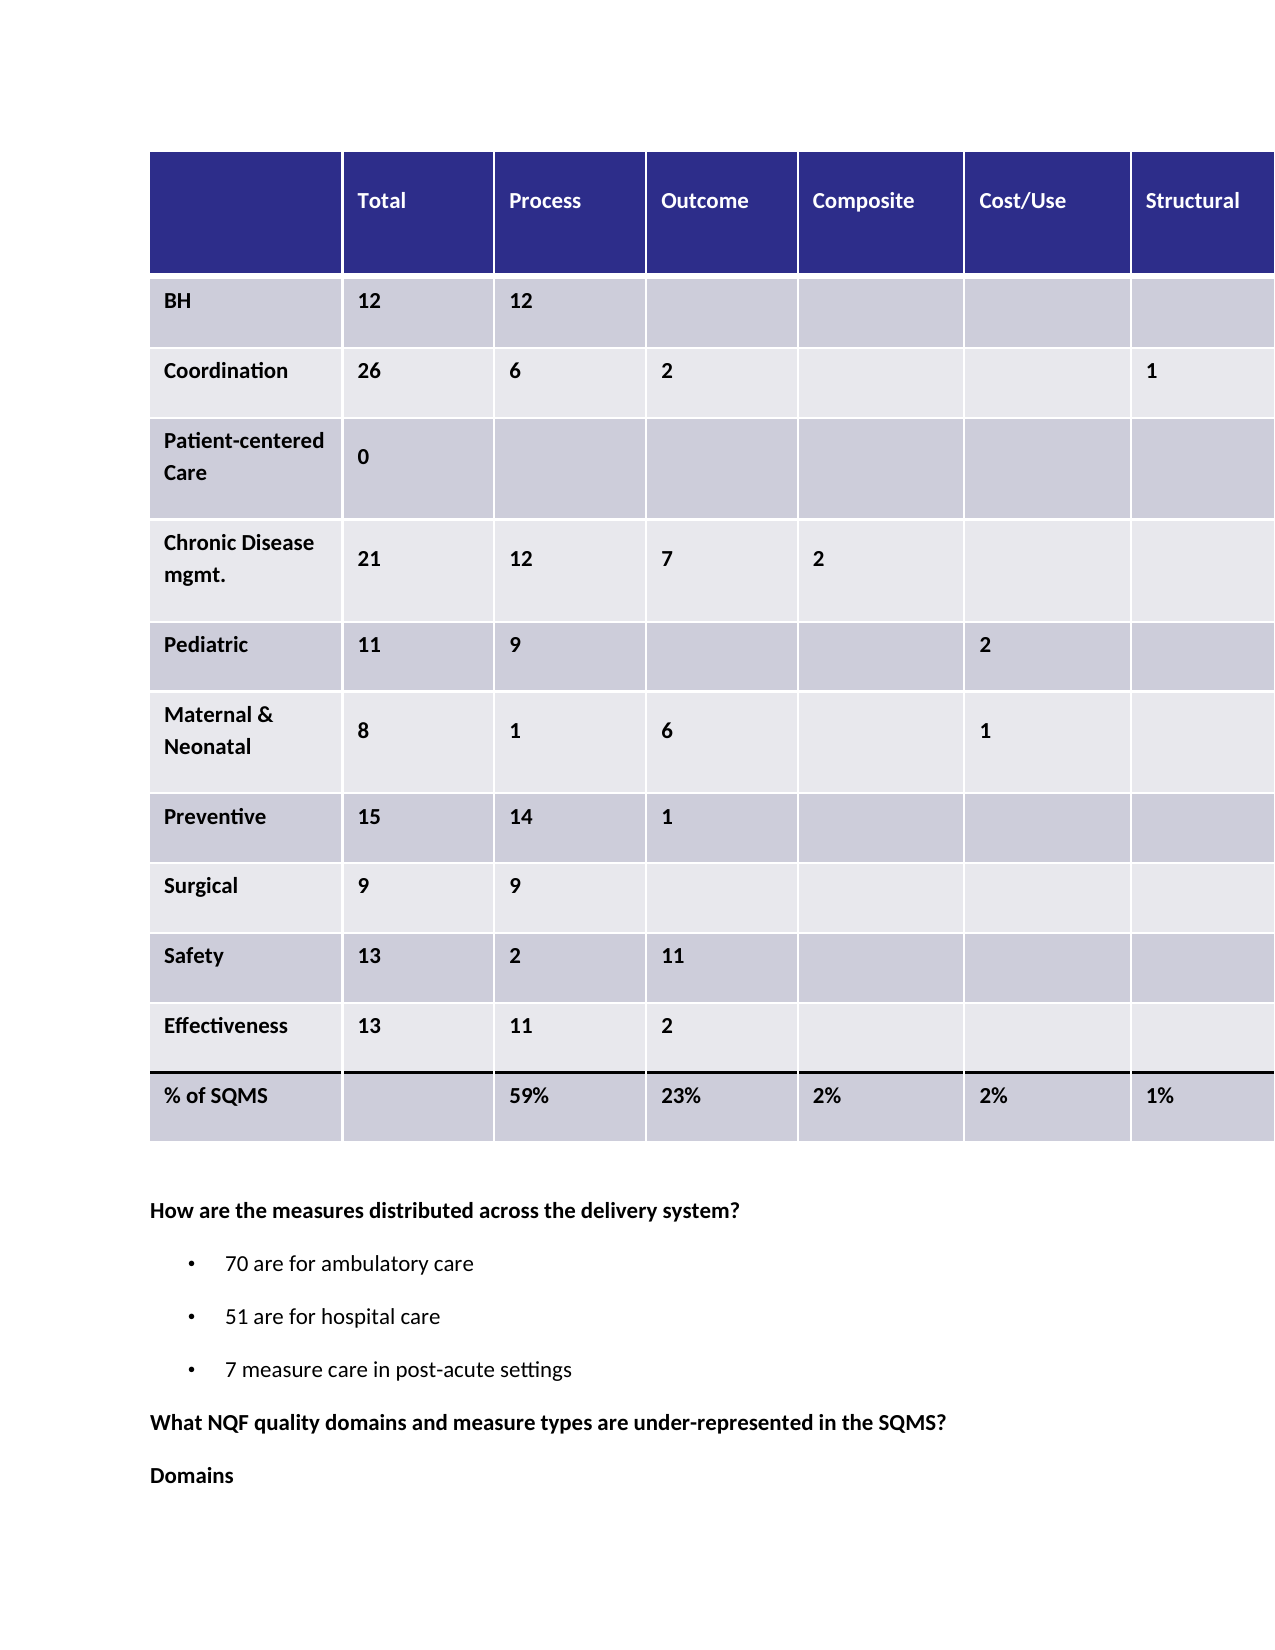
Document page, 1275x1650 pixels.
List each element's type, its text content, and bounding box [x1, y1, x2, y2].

table_cell [799, 279, 963, 347]
list 70 are for ambulatory care [187, 1249, 1125, 1277]
table_cell [1132, 279, 1274, 347]
table_cell [965, 349, 1130, 417]
table_cell 26 [344, 349, 493, 417]
table_cell 13 [344, 1004, 493, 1071]
table_cell [344, 1074, 493, 1141]
table_cell [495, 419, 645, 518]
table_cell 1 [1132, 349, 1274, 417]
table_cell 2 [965, 623, 1130, 690]
table_cell Effectiveness [150, 1004, 341, 1071]
table_cell Maternal & Neonatal [150, 693, 341, 792]
table_cell [799, 693, 963, 792]
table_cell 2 [799, 521, 963, 621]
table_cell 6 [495, 349, 645, 417]
table_cell [1132, 794, 1274, 862]
table_cell [647, 279, 797, 347]
table_cell 12 [344, 279, 493, 347]
table_cell 2% [799, 1074, 963, 1141]
table_cell Chronic Disease mgmt. [150, 521, 341, 621]
table_header Composite [799, 152, 963, 273]
table_cell 11 [647, 934, 797, 1002]
table_header Process [495, 152, 645, 273]
list 51 are for hospital care [187, 1302, 1125, 1330]
table_cell [1132, 419, 1274, 518]
table_cell 12 [495, 279, 645, 347]
table_cell 12 [495, 521, 645, 621]
table_cell [1132, 864, 1274, 932]
table_cell [1132, 1004, 1274, 1071]
table_cell 2 [495, 934, 645, 1002]
text How are the measures distributed across the delivery system? [150, 1196, 1125, 1224]
table_cell [799, 419, 963, 518]
table_cell 1% [1132, 1074, 1274, 1141]
table_cell 14 [495, 794, 645, 862]
table_cell 1 [495, 693, 645, 792]
table_cell [647, 623, 797, 690]
table_cell [799, 794, 963, 862]
table_cell [965, 934, 1130, 1002]
table_cell Surgical [150, 864, 341, 932]
table_cell 8 [344, 693, 493, 792]
table_cell 21 [344, 521, 493, 621]
table_cell [965, 1004, 1130, 1071]
table_cell 0 [344, 419, 493, 518]
table_cell [1132, 934, 1274, 1002]
table_header Total [344, 152, 493, 273]
table_cell Coordination [150, 349, 341, 417]
table_cell [965, 864, 1130, 932]
table_cell % of SQMS [150, 1074, 341, 1141]
table_cell 1 [647, 794, 797, 862]
table_cell 23% [647, 1074, 797, 1141]
table_cell [799, 623, 963, 690]
table_cell [799, 349, 963, 417]
table_cell 11 [495, 1004, 645, 1071]
table_cell [1132, 693, 1274, 792]
table_cell Safety [150, 934, 341, 1002]
table_cell Pediatric [150, 623, 341, 690]
table_cell Preventive [150, 794, 341, 862]
table_cell [799, 864, 963, 932]
table_cell 2 [647, 349, 797, 417]
table_cell 9 [495, 864, 645, 932]
table_cell [1132, 623, 1274, 690]
table_cell [647, 419, 797, 518]
table_header [150, 152, 341, 273]
table_cell [1132, 521, 1274, 621]
table_header Cost/Use [965, 152, 1130, 273]
table_cell 2 [647, 1004, 797, 1071]
table_cell 59% [495, 1074, 645, 1141]
table_cell [965, 521, 1130, 621]
table_cell 11 [344, 623, 493, 690]
table_header Structural [1132, 152, 1274, 273]
table_cell 9 [495, 623, 645, 690]
table_cell 7 [647, 521, 797, 621]
table_cell 1 [965, 693, 1130, 792]
table_cell [965, 279, 1130, 347]
table_cell [965, 419, 1130, 518]
text What NQF quality domains and measure types are under-represented in the SQMS? [150, 1408, 1125, 1436]
table_header Outcome [647, 152, 797, 273]
table_cell 6 [647, 693, 797, 792]
table_cell [647, 864, 797, 932]
table_cell 2% [965, 1074, 1130, 1141]
list 7 measure care in post-acute settings [187, 1355, 1125, 1383]
table_cell Patient-centered Care [150, 419, 341, 518]
table_cell [799, 934, 963, 1002]
table_cell BH [150, 279, 341, 347]
table_cell 13 [344, 934, 493, 1002]
table_cell [799, 1004, 963, 1071]
table_cell 15 [344, 794, 493, 862]
text Domains [150, 1461, 1125, 1489]
table_cell 9 [344, 864, 493, 932]
table_cell [965, 794, 1130, 862]
